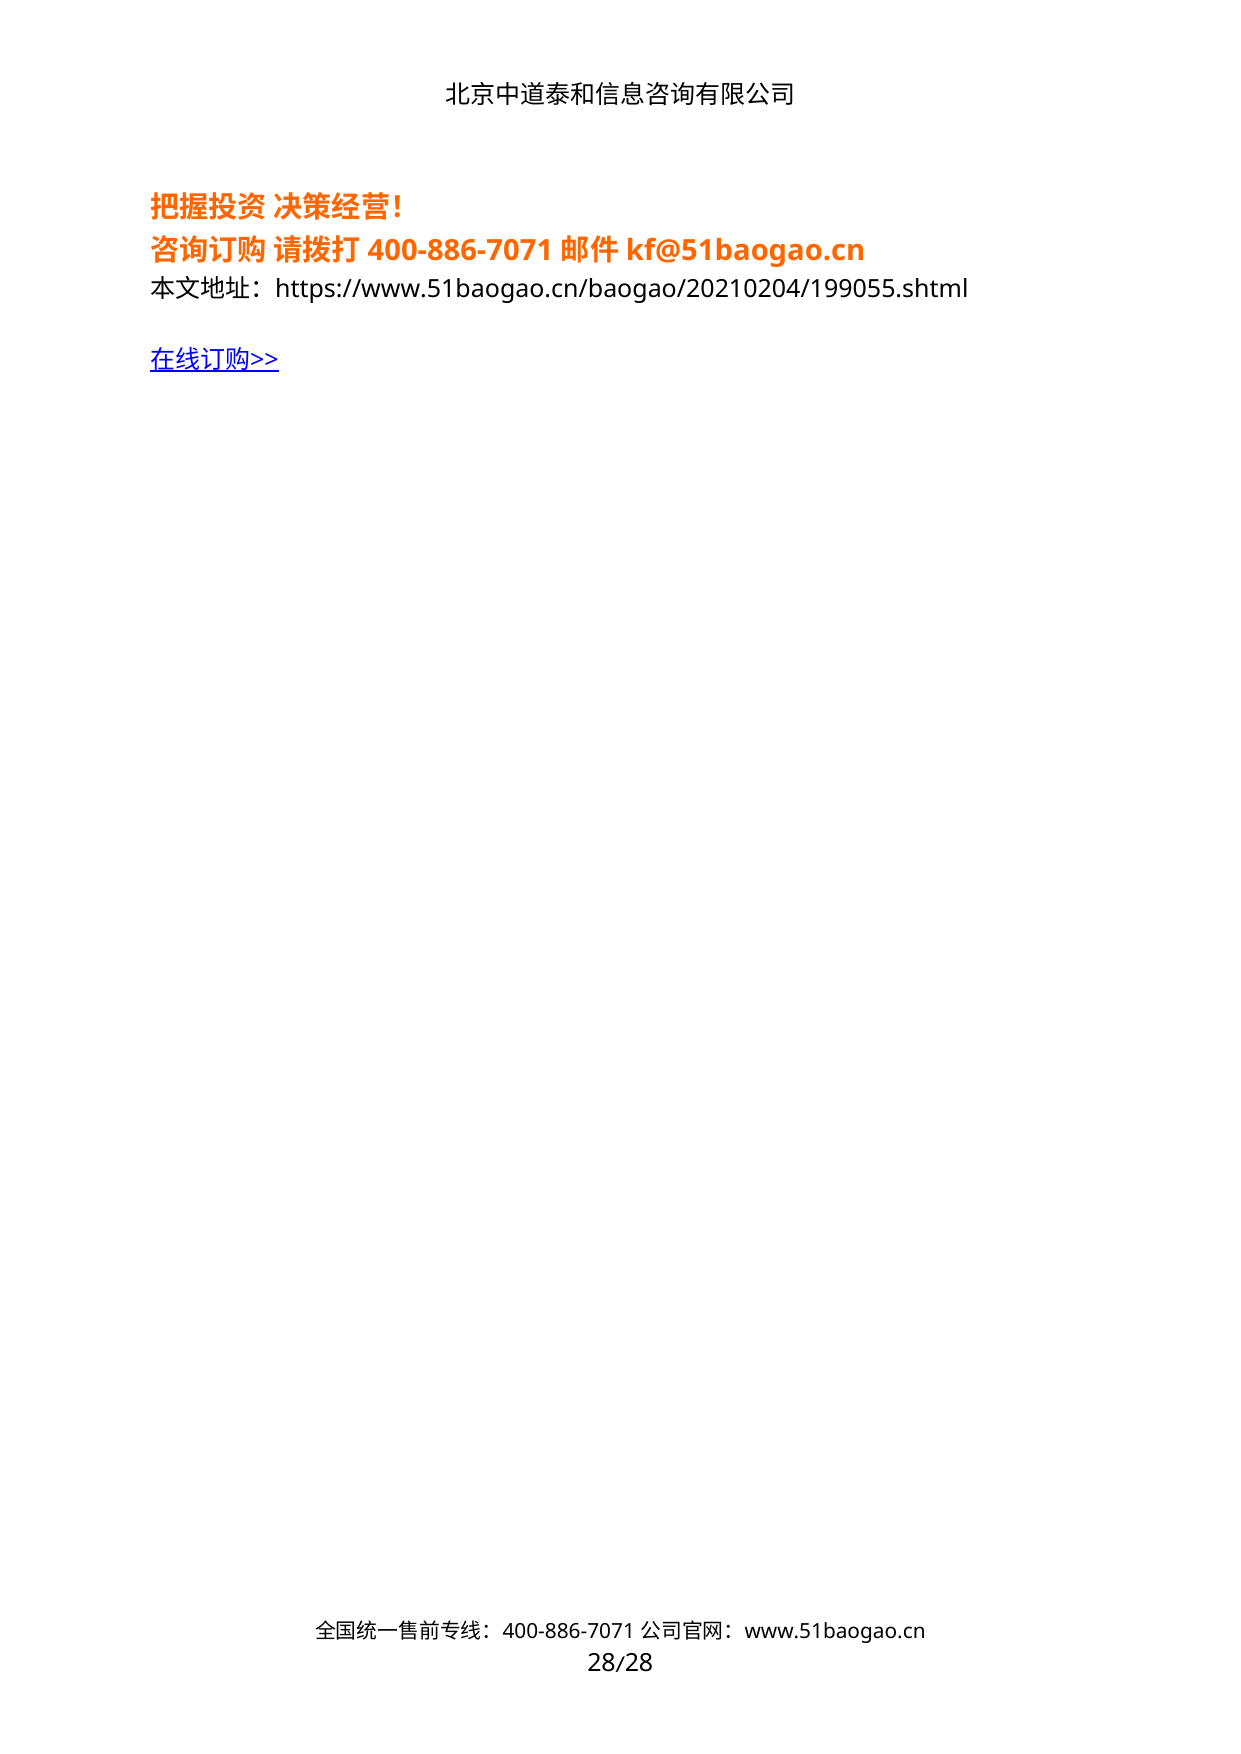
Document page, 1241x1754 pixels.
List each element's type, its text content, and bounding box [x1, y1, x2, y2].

text 在线订购>> [150, 305, 1090, 375]
text 把握投资 决策经营！咨询订购 请拨打 400-886-7071 邮件 kf@51baogao.cn本文地址：https://www.51baogao.cn/baogao/20210204/199055.shtml [150, 150, 1090, 305]
